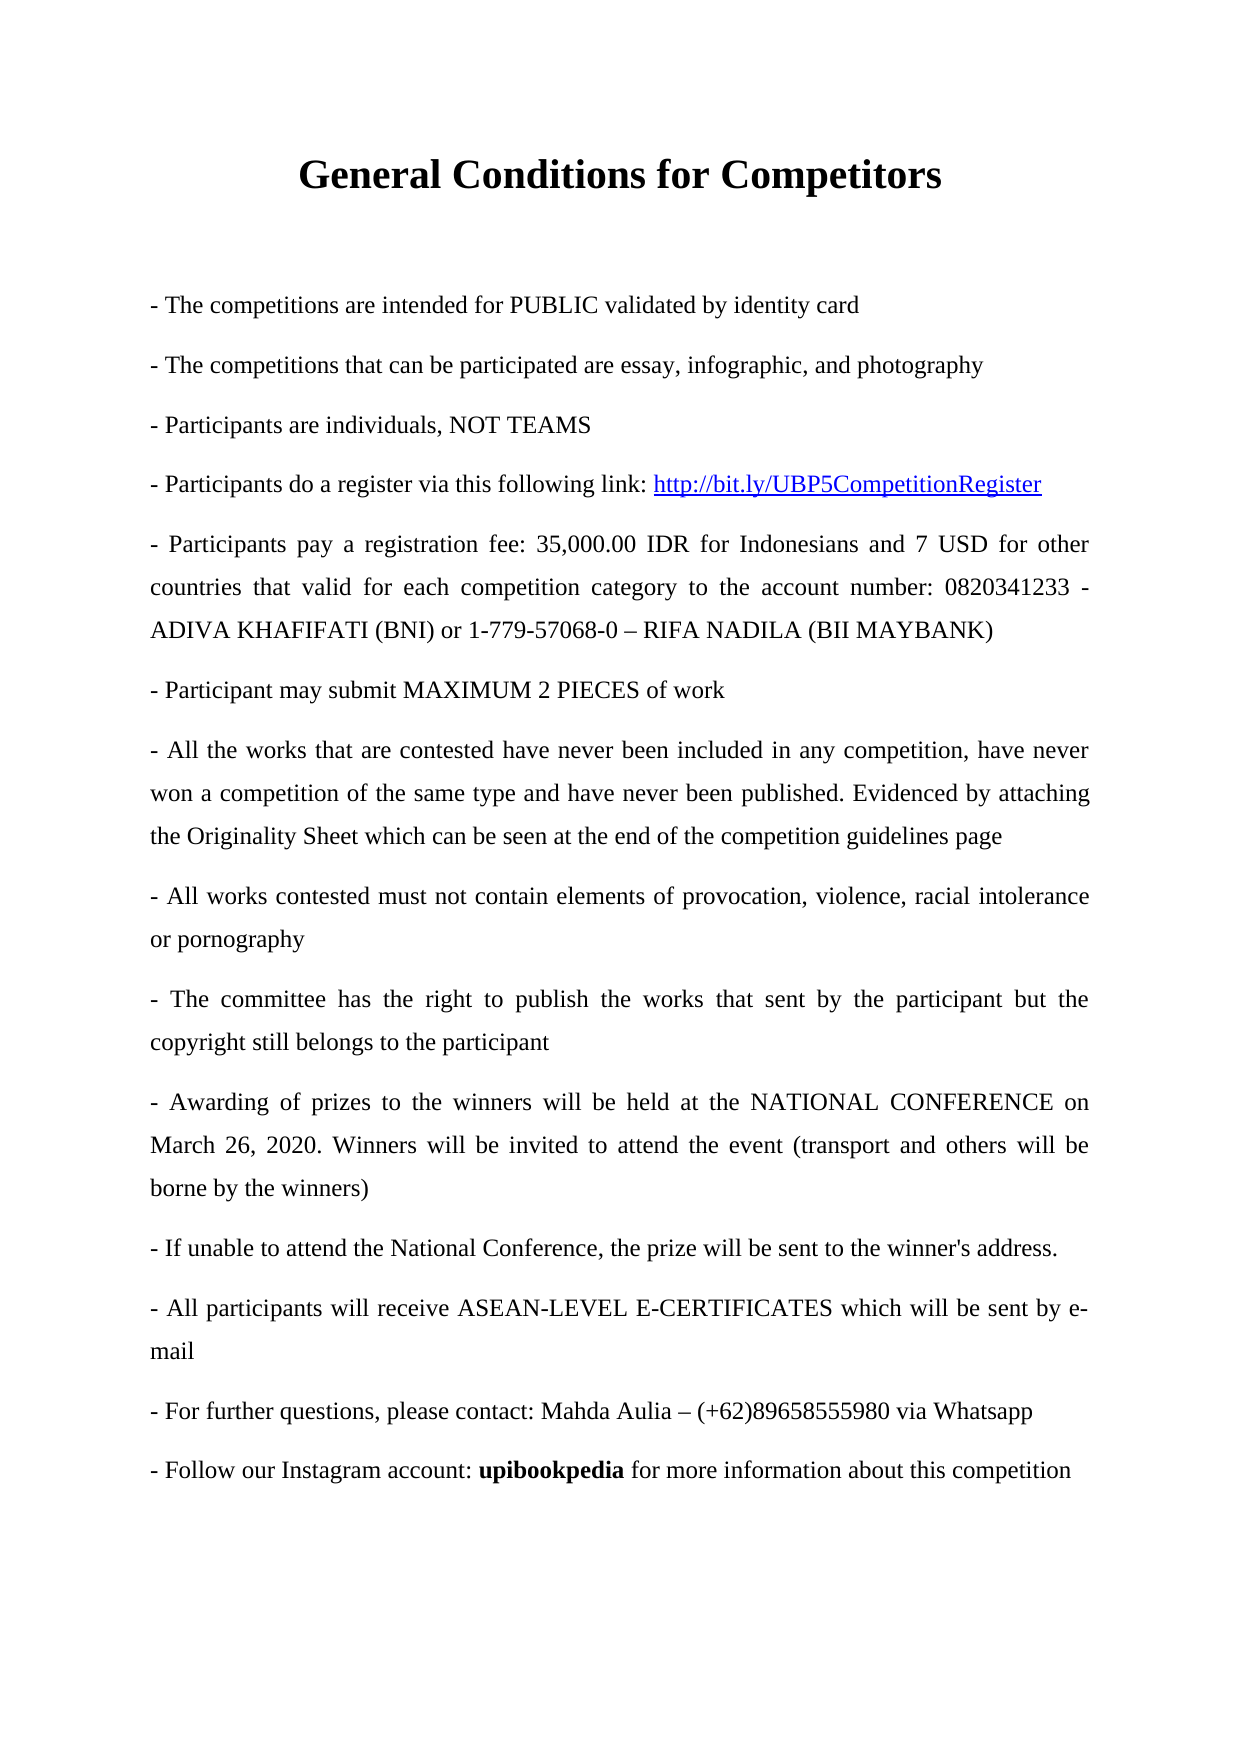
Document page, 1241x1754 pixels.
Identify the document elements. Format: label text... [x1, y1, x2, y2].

text - For further questions, please contact: Mahda Aulia – (+62)89658555980 via Whatsapp [150, 1396, 1090, 1424]
text - All works contested must not contain elements of provocation, violence, racial intolerance or pornography [150, 881, 1090, 953]
text - Participants do a register via this following link: http://bit.ly/UBP5CompetitionRegister [150, 469, 1090, 498]
text - The committee has the right to publish the works that sent by the participant but the copyright still belongs to the participant [150, 984, 1090, 1056]
text - If unable to attend the National Conference, the prize will be sent to the winner's address. [150, 1233, 1090, 1262]
text - The competitions that can be participated are essay, infographic, and photography [150, 350, 1090, 379]
text - Participants are individuals, NOT TEAMS [150, 410, 1090, 438]
text - Awarding of prizes to the winners will be held at the NATIONAL CONFERENCE on March 26, 2020. Winners will be invited to attend the event (transport and others will be borne by the winners) [150, 1087, 1090, 1202]
subtitle General Conditions for Competitors [150, 150, 1090, 198]
text - Participants pay a registration fee: 35,000.00 IDR for Indonesians and 7 USD for other countries that valid for each competition category to the account number: 0820341233 - ADIVA KHAFIFATI (BNI) or 1-779-57068-0 – RIFA NADILA (BII MAYBANK) [150, 529, 1090, 644]
text - The competitions are intended for PUBLIC validated by identity card [150, 290, 1090, 319]
text - Participant may submit MAXIMUM 2 PIECES of work [150, 675, 1090, 704]
text - Follow our Instagram account: upibookpedia for more information about this competition [150, 1456, 1090, 1484]
text - All participants will receive ASEAN-LEVEL E-CERTIFICATES which will be sent by e-mail [150, 1293, 1090, 1365]
text - All the works that are contested have never been included in any competition, have never won a competition of the same type and have never been published. Evidenced by attaching the Originality Sheet which can be seen at the end of the competition guidelines page [150, 735, 1090, 850]
